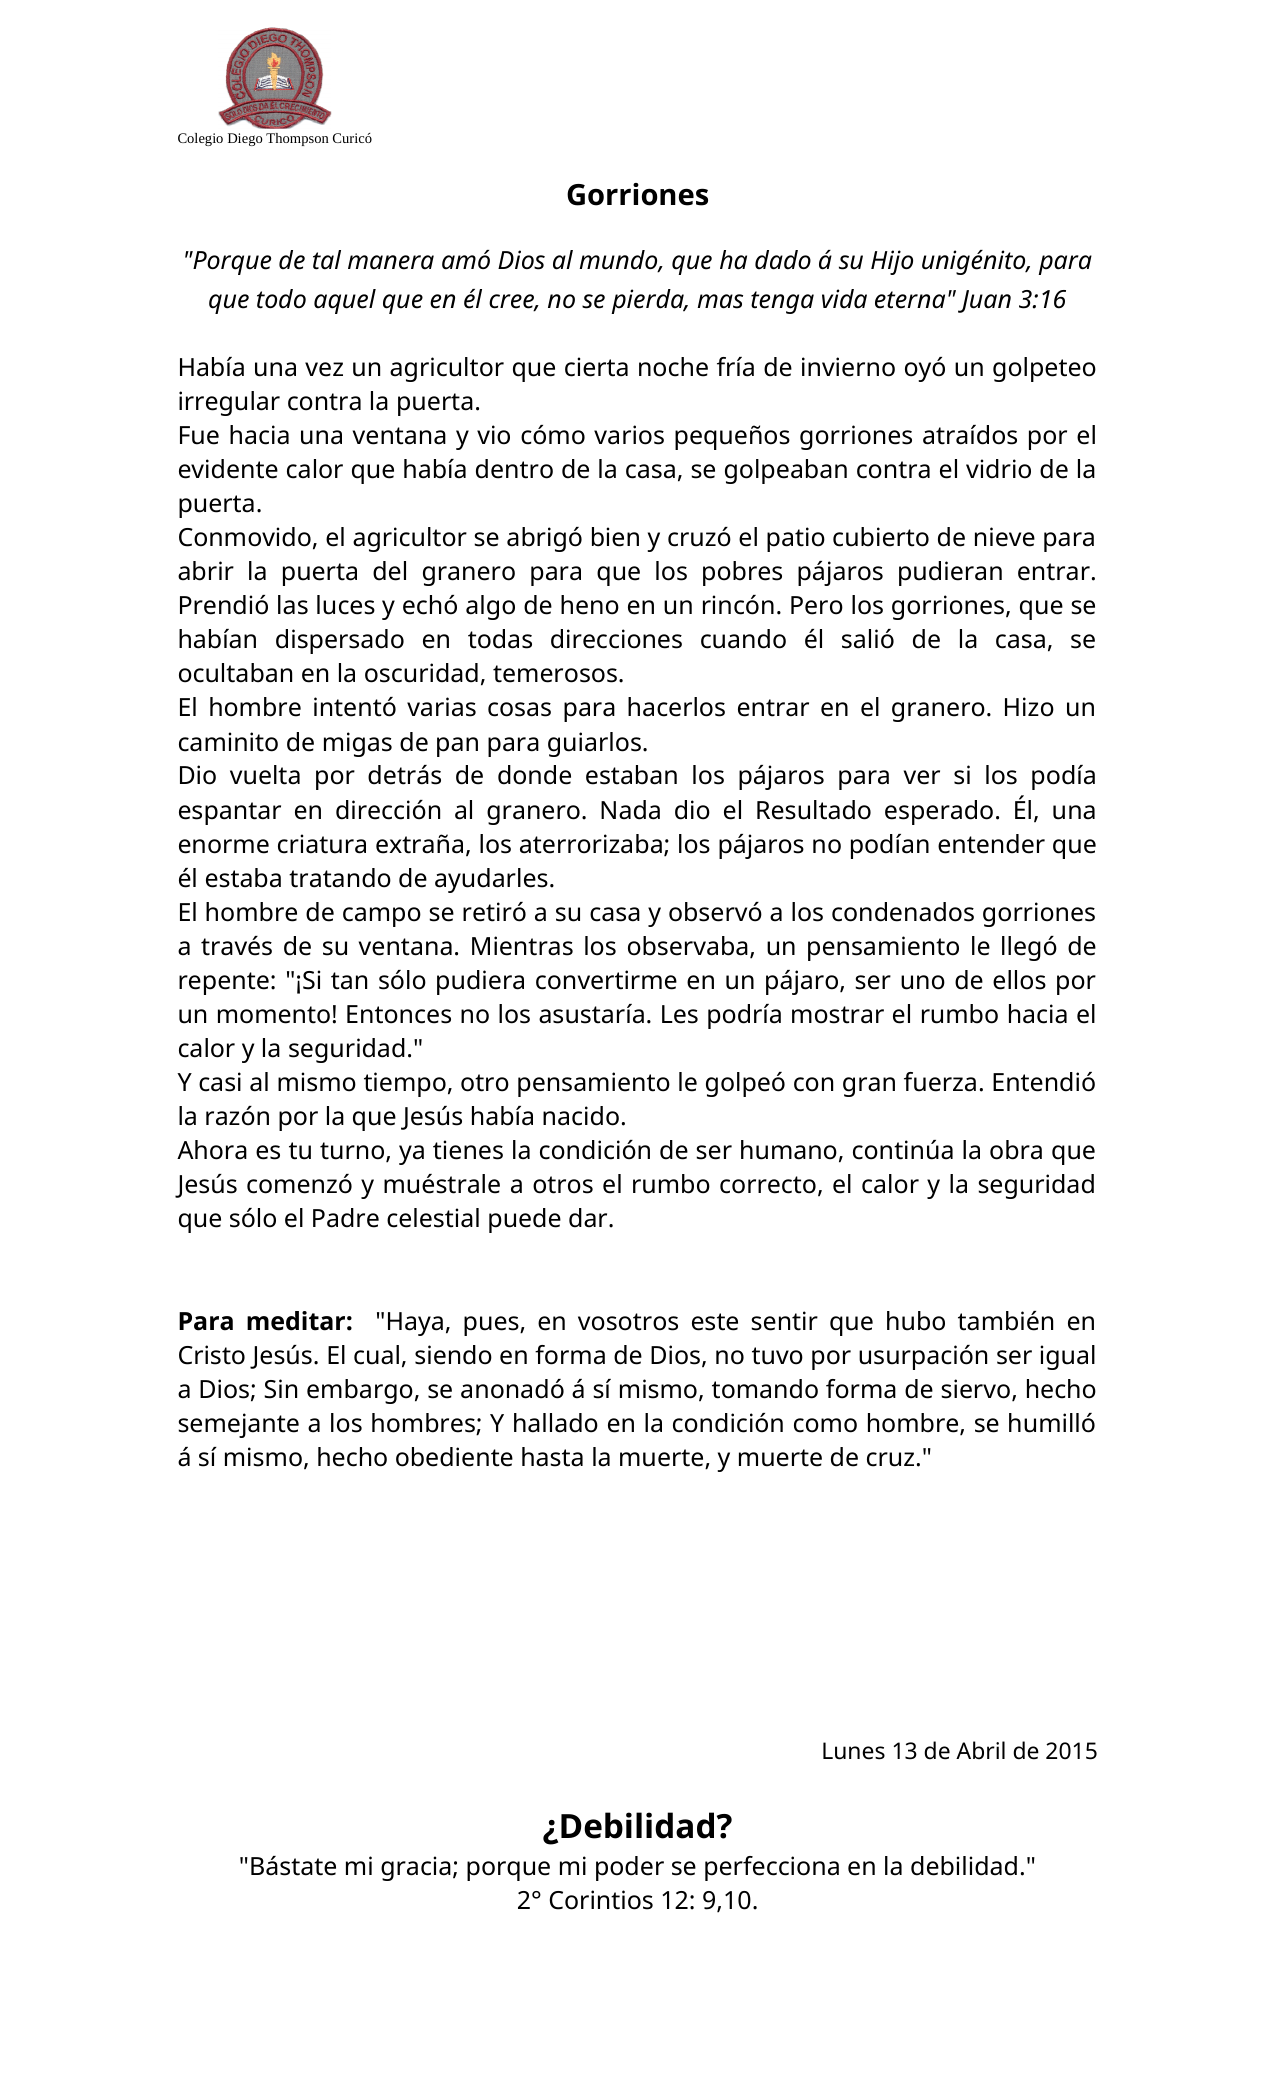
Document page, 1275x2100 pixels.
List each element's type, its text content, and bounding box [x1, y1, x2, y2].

text Dio vuelta por detrás de donde estaban los pájaros para ver si los podía espantar en dirección al granero. Nada dio el Resultado esperado. Él, una enorme criatura extraña, los aterrorizaba; los pájaros no podían entender que él estaba tratando de ayudarles. [177, 758, 1098, 894]
text Fue hacia una ventana y vio cómo varios pequeños gorriones atraídos por el evidente calor que había dentro de la casa, se golpeaban contra el vidrio de la puerta. [177, 418, 1098, 520]
text "Porque de tal manera amó Dios al mundo, que ha dado á su Hijo unigénito, para que todo aquel que en él cree, no se pierda, mas tenga vida eterna" Juan 3:16 [177, 243, 1098, 316]
text Gorriones [177, 174, 1098, 214]
text Y casi al mismo tiempo, otro pensamiento le golpeó con gran fuerza. Entendió la razón por la que Jesús había nacido. [177, 1065, 1098, 1133]
text 2° Corintios 12: 9,10. [177, 1883, 1098, 1917]
text El hombre intentó varias cosas para hacerlos entrar en el granero. Hizo un caminito de migas de pan para guiarlos. [177, 690, 1098, 758]
text Lunes 13 de Abril de 2015 [177, 1734, 1098, 1766]
text Para meditar: "Haya, pues, en vosotros este sentir que hubo también en Cristo Jesús. El cual, siendo en forma de Dios, no tuvo por usurpación ser igual a Dios; Sin embargo, se anonadó á sí mismo, tomando forma de siervo, hecho semejante a los hombres; Y hallado en la condición como hombre, se humilló á sí mismo, hecho obediente hasta la muerte, y muerte de cruz." [177, 1303, 1098, 1473]
text ¿Debilidad? [177, 1803, 1098, 1848]
picture [217, 26, 332, 129]
text Había una vez un agricultor que cierta noche fría de invierno oyó un golpeteo irregular contra la puerta. [177, 349, 1098, 418]
text "Bástate mi gracia; porque mi poder se perfecciona en la debilidad." [177, 1848, 1098, 1883]
text Conmovido, el agricultor se abrigó bien y cruzó el patio cubierto de nieve para abrir la puerta del granero para que los pobres pájaros pudieran entrar. Prendió las luces y echó algo de heno en un rincón. Pero los gorriones, que se habían dispersado en todas direcciones cuando él salió de la casa, se ocultaban en la oscuridad, temerosos. [177, 520, 1098, 690]
text Ahora es tu turno, ya tienes la condición de ser humano, continúa la obra que Jesús comenzó y muéstrale a otros el rumbo correcto, el calor y la seguridad que sólo el Padre celestial puede dar. [177, 1133, 1098, 1235]
text El hombre de campo se retiró a su casa y observó a los condenados gorriones a través de su ventana. Mientras los observaba, un pensamiento le llegó de repente: "¡Si tan sólo pudiera convertirme en un pájaro, ser uno de ellos por un momento! Entonces no los asustaría. Les podría mostrar el rumbo hacia el calor y la seguridad." [177, 894, 1098, 1065]
